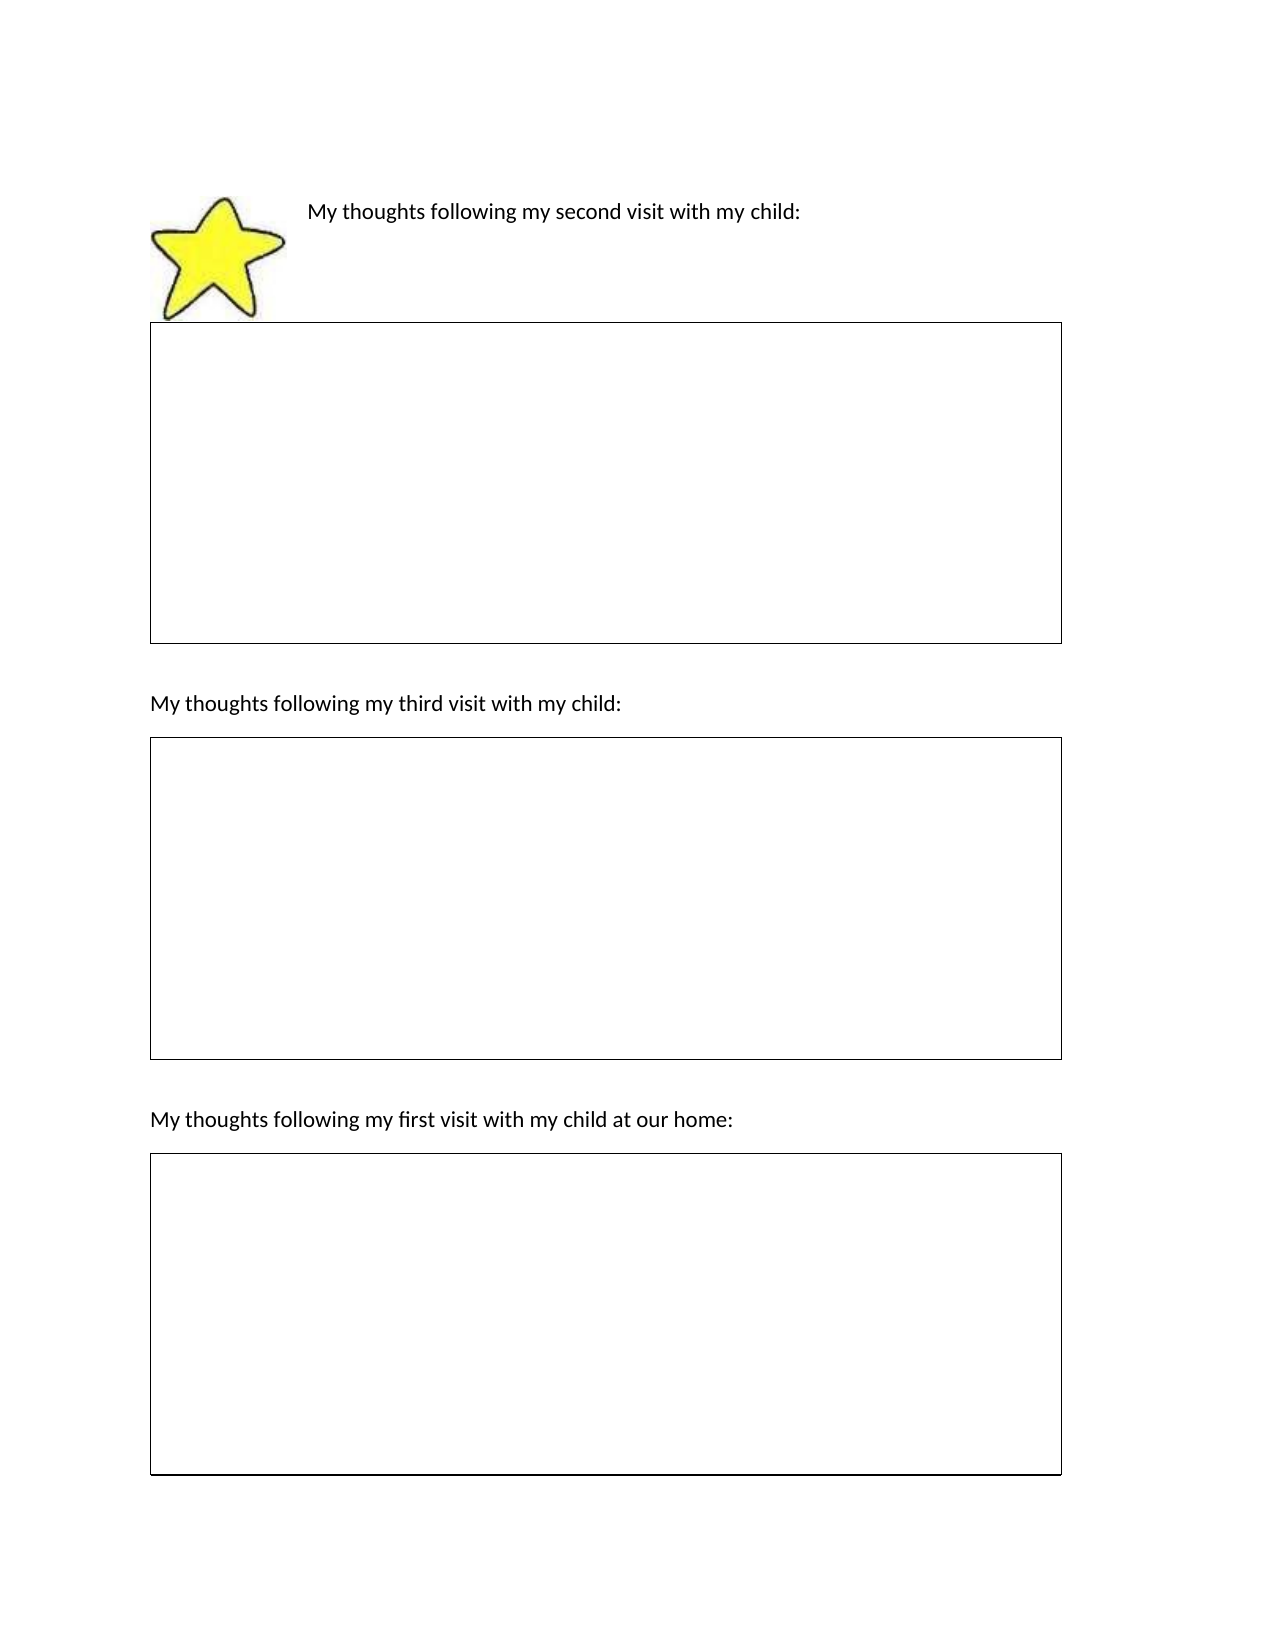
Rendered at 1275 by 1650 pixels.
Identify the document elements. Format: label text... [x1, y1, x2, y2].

picture [150, 196, 287, 321]
text My thoughts following my third visit with my child: [150, 689, 1096, 717]
text My thoughts following my first visit with my child at our home: [150, 1105, 1096, 1133]
